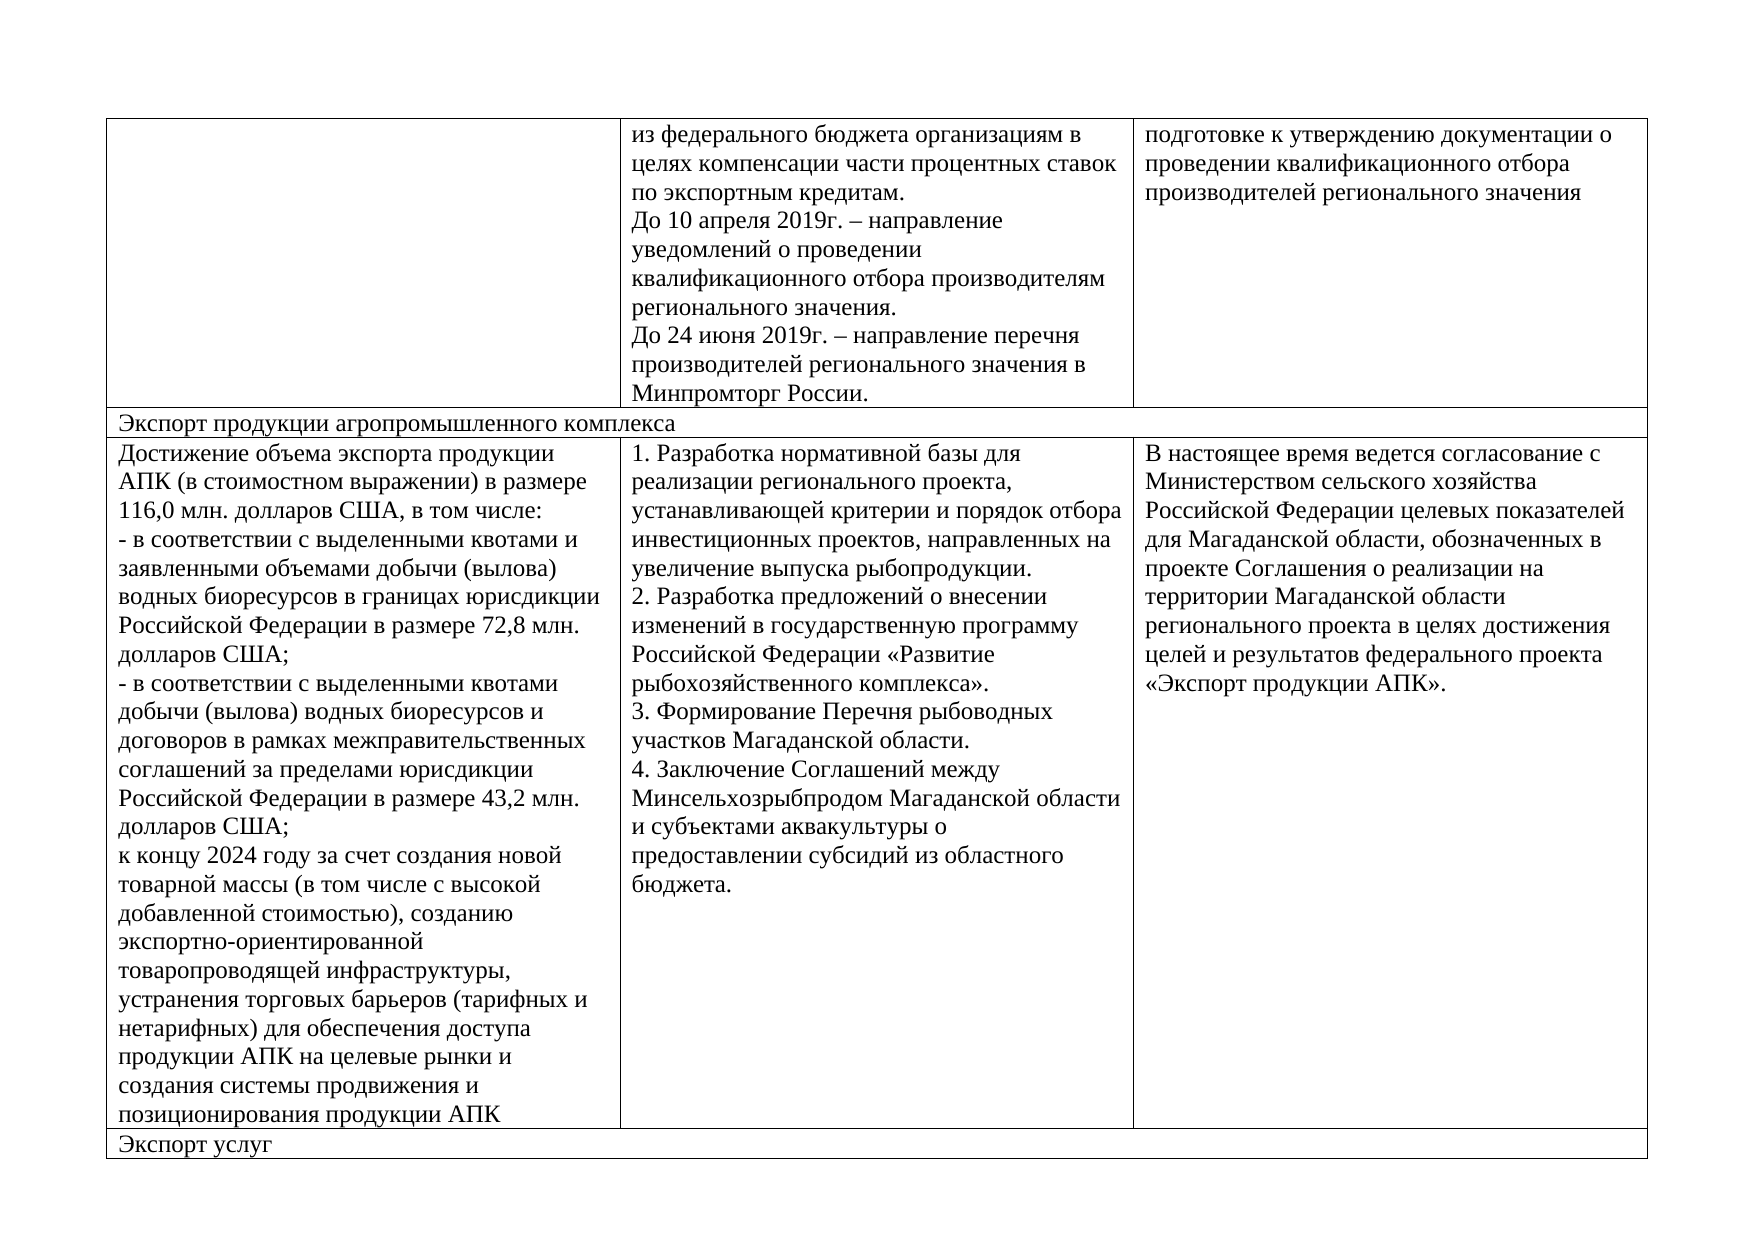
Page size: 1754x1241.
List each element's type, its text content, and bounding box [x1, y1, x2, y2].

table_cell В настоящее время ведется согласование с Министерством сельского хозяйства Российской Федерации целевых показателей для Магаданской области, обозначенных в проекте Соглашения о реализации на территории Магаданской области регионального проекта в целях достижения целей и результатов федерального проекта «Экспорт продукции АПК». [1134, 438, 1647, 1128]
table_cell Экспорт услуг [107, 1129, 1647, 1157]
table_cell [621, 119, 1133, 407]
table_cell Экспорт продукции агропромышленного комплекса [107, 408, 1647, 437]
table_cell Достижение объема экспорта продукции АПК (в стоимостном выражении) в размере 116,0 млн. долларов США, в том числе: - в соответствии с выделенными квотами и заявленными объемами добычи (вылова) водных биоресурсов в границах юрисдикции Российской Федерации в размере 72,8 млн. долларов США; - в соответствии с выделенными квотами добычи (вылова) водных биоресурсов и договоров в рамках межправительственных соглашений за пределами юрисдикции Российской Федерации в размере 43,2 млн. долларов США; к концу 2024 году за счет создания новой товарной массы (в том числе с высокой добавленной стоимостью), созданию экспортно-ориентированной товаропроводящей инфраструктуры, устранения торговых барьеров (тарифных и нетарифных) для обеспечения доступа продукции АПК на целевые рынки и создания системы продвижения и позиционирования продукции АПК [107, 438, 620, 1128]
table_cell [107, 119, 620, 407]
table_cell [1134, 119, 1647, 407]
table_cell 1. Разработка нормативной базы для реализации регионального проекта, устанавливающей критерии и порядок отбора инвестиционных проектов, направленных на увеличение выпуска рыбопродукции. 2. Разработка предложений о внесении изменений в государственную программу Российской Федерации «Развитие рыбохозяйственного комплекса». 3. Формирование Перечня рыбоводных участков Магаданской области. 4. Заключение Соглашений между Минсельхозрыбпродом Магаданской области и субъектами аквакультуры о предоставлении субсидий из областного бюджета. [621, 438, 1133, 1128]
